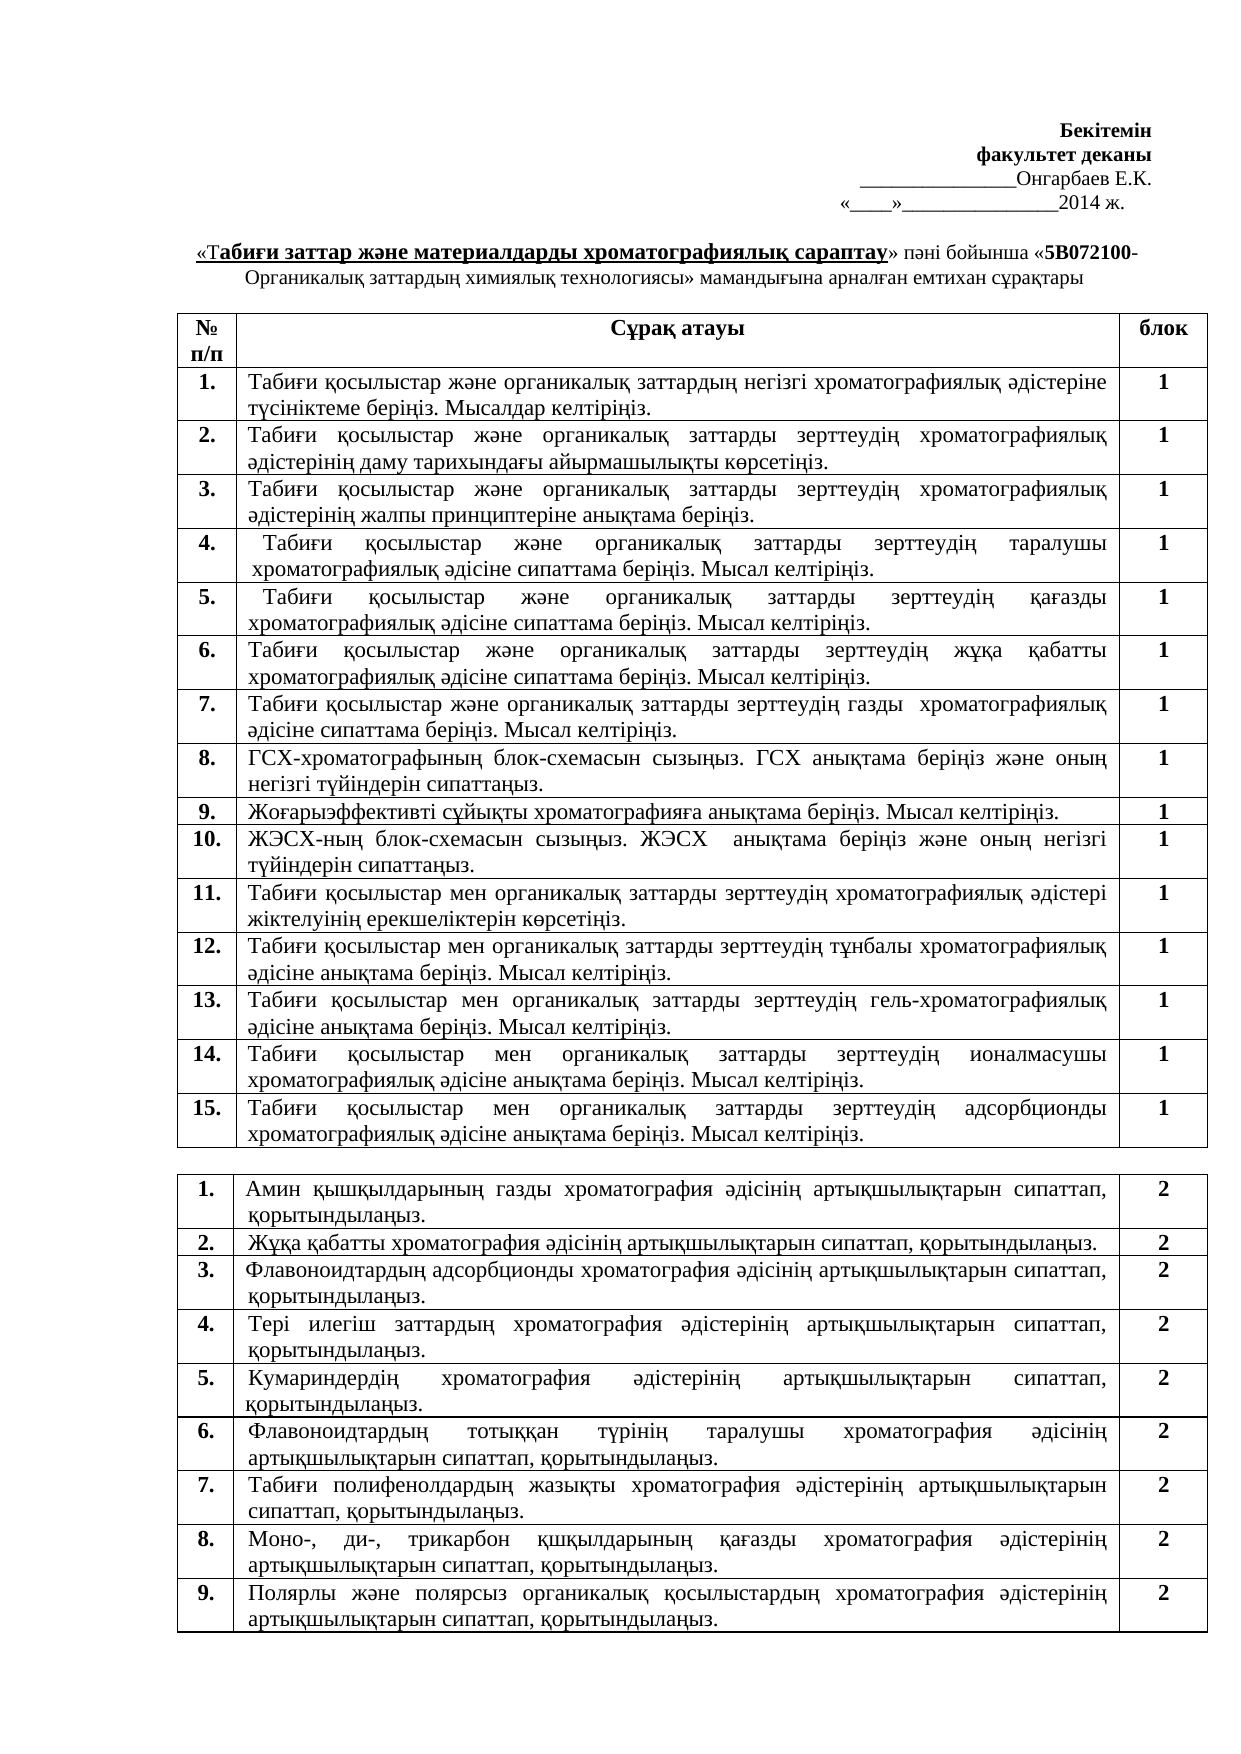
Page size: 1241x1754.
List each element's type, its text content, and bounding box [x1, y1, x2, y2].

table_cell 5. [178, 583, 236, 635]
table_cell 1. [178, 368, 236, 420]
table_cell 11. [178, 879, 236, 932]
table_cell Флавоноидтардың тотыққан түрінің таралушы хроматография әдісінің артықшылықтарын сипаттап, қорытындылаңыз. [234, 1418, 1119, 1470]
table_cell Табиғи қосылыстар және органикалық заттардың негізгі хроматографиялық әдістеріне түсініктеме беріңіз. Мысалдар келтіріңіз. [237, 368, 1119, 420]
table_cell 2 [1120, 1525, 1207, 1578]
table_cell 2 [1120, 1471, 1207, 1524]
table_cell Кумариндердің хроматография әдістерінің артықшылықтарын сипаттап, қорытындылаңыз. [234, 1364, 1119, 1416]
table_cell Табиғи қосылыстар және органикалық заттарды зерттеудің газды хроматографиялық әдісіне сипаттама беріңіз. Мысал келтіріңіз. [237, 690, 1119, 743]
text _______________Онгарбаев Е.К. [177, 166, 1152, 190]
table_header Сұрақ атауы [237, 314, 1119, 367]
table_header № п/п [178, 314, 236, 367]
table_cell 1 [1120, 583, 1207, 635]
table_cell ГСХ-хроматографының блок-схемасын сызыңыз. ГСХ анықтама беріңіз және оның негізгі түйіндерін сипаттаңыз. [237, 744, 1119, 797]
table_cell 2 [1120, 1229, 1207, 1255]
table_cell 1 [1120, 421, 1207, 474]
text Бекітемін [177, 118, 1152, 142]
table_cell Табиғи қосылыстар және органикалық заттарды зерттеудің хроматографиялық әдістерінің жалпы принциптеріне анықтама беріңіз. [237, 475, 1119, 528]
table_cell Жұқа қабатты хроматография әдісінің артықшылықтарын сипаттап, қорытындылаңыз. [234, 1229, 1119, 1255]
table_header Амин қышқылдарының газды хроматография әдісінің артықшылықтарын сипаттап, қорытындылаңыз. [234, 1175, 1119, 1228]
table_cell Тері илегіш заттардың хроматография әдістерінің артықшылықтарын сипаттап, қорытындылаңыз. [234, 1310, 1119, 1363]
table_cell 8. [178, 744, 236, 797]
table_cell 1 [1120, 1040, 1207, 1093]
table_cell 2 [1120, 1310, 1207, 1363]
text «Табиғи заттар және материалдарды хроматографиялық сараптау» пәні бойынша «5В072100- Органикалық заттардың химиялық технологиясы» мамандығына арналған емтихан сұрақтары [177, 238, 1152, 289]
table_cell 4. [178, 1310, 233, 1363]
table_cell Табиғи қосылыстар және органикалық заттарды зерттеудің хроматографиялық әдістерінің даму тарихындағы айырмашылықты көрсетіңіз. [237, 421, 1119, 474]
table_cell 3. [178, 1256, 233, 1309]
table_cell Табиғи қосылыстар және органикалық заттарды зерттеудің жұқа қабатты хроматографиялық әдісіне сипаттама беріңіз. Мысал келтіріңіз. [237, 636, 1119, 689]
table_cell Табиғи қосылыстар мен органикалық заттарды зерттеудің адсорбционды хроматографиялық әдісіне анықтама беріңіз. Мысал келтіріңіз. [237, 1094, 1119, 1147]
table_cell 4. [178, 529, 236, 582]
table_cell 6. [178, 636, 236, 689]
table_cell 2. [178, 1229, 233, 1255]
table_cell Табиғи қосылыстар мен органикалық заттарды зерттеудің ионалмасушы хроматографиялық әдісіне анықтама беріңіз. Мысал келтіріңіз. [237, 1040, 1119, 1093]
table_cell 1 [1120, 986, 1207, 1039]
table_cell 9. [178, 1579, 233, 1631]
table_cell 6. [178, 1418, 233, 1470]
table_cell Табиғи қосылыстар және органикалық заттарды зерттеудің қағазды хроматографиялық әдісіне сипаттама беріңіз. Мысал келтіріңіз. [237, 583, 1119, 635]
table_cell Табиғи қосылыстар және органикалық заттарды зерттеудің таралушы хроматографиялық әдісіне сипаттама беріңіз. Мысал келтіріңіз. [237, 529, 1119, 582]
table_cell 1 [1120, 798, 1207, 824]
table_header 2 [1120, 1175, 1207, 1228]
table_cell 1 [1120, 933, 1207, 985]
table_cell Жоғарыэффективті сұйықты хроматографияға анықтама беріңіз. Мысал келтіріңіз. [237, 798, 1119, 824]
table_cell 7. [178, 690, 236, 743]
table_cell Моно-, ди-, трикарбон қшқылдарының қағазды хроматография әдістерінің артықшылықтарын сипаттап, қорытындылаңыз. [234, 1525, 1119, 1578]
table_cell 2 [1120, 1256, 1207, 1309]
table_cell 10. [178, 825, 236, 878]
table_cell 14. [178, 1040, 236, 1093]
table_cell 13. [178, 986, 236, 1039]
table_cell 8. [178, 1525, 233, 1578]
table_cell 2. [178, 421, 236, 474]
table_cell 1 [1120, 825, 1207, 878]
table_cell Табиғи қосылыстар мен органикалық заттарды зерттеудің гель-хроматографиялық әдісіне анықтама беріңіз. Мысал келтіріңіз. [237, 986, 1119, 1039]
table_header 1. [178, 1175, 233, 1228]
table_cell Табиғи полифенолдардың жазықты хроматография әдістерінің артықшылықтарын сипаттап, қорытындылаңыз. [234, 1471, 1119, 1524]
table_cell ЖЭСХ-ның блок-схемасын сызыңыз. ЖЭСХ анықтама беріңіз және оның негізгі түйіндерін сипаттаңыз. [237, 825, 1119, 878]
table_cell Флавоноидтардың адсорбционды хроматография әдісінің артықшылықтарын сипаттап, қорытындылаңыз. [234, 1256, 1119, 1309]
table_cell 7. [178, 1471, 233, 1524]
table_cell Табиғи қосылыстар мен органикалық заттарды зерттеудің хроматографиялық әдістері жіктелуінің ерекшеліктерін көрсетіңіз. [237, 879, 1119, 932]
table_cell 3. [178, 475, 236, 528]
table_cell 1 [1120, 879, 1207, 932]
table_cell 1 [1120, 744, 1207, 797]
table_header блок [1120, 314, 1207, 367]
table_cell Полярлы және полярсыз органикалық қосылыстардың хроматография әдістерінің артықшылықтарын сипаттап, қорытындылаңыз. [234, 1579, 1119, 1631]
table_cell 2 [1120, 1579, 1207, 1631]
table_cell 5. [178, 1364, 233, 1416]
table_cell 1 [1120, 475, 1207, 528]
table_cell 1 [1120, 1094, 1207, 1147]
table_cell Табиғи қосылыстар мен органикалық заттарды зерттеудің тұнбалы хроматографиялық әдісіне анықтама беріңіз. Мысал келтіріңіз. [237, 933, 1119, 985]
table_cell 15. [178, 1094, 236, 1147]
text «____»_______________2014 ж. [177, 190, 1152, 214]
table_cell 1 [1120, 529, 1207, 582]
table_cell 1 [1120, 368, 1207, 420]
table_cell 2 [1120, 1418, 1207, 1470]
table_cell 9. [178, 798, 236, 824]
table_cell 1 [1120, 690, 1207, 743]
table_cell 12. [178, 933, 236, 985]
table_cell 2 [1120, 1364, 1207, 1416]
table_cell 1 [1120, 636, 1207, 689]
text факультет деканы [177, 142, 1152, 166]
